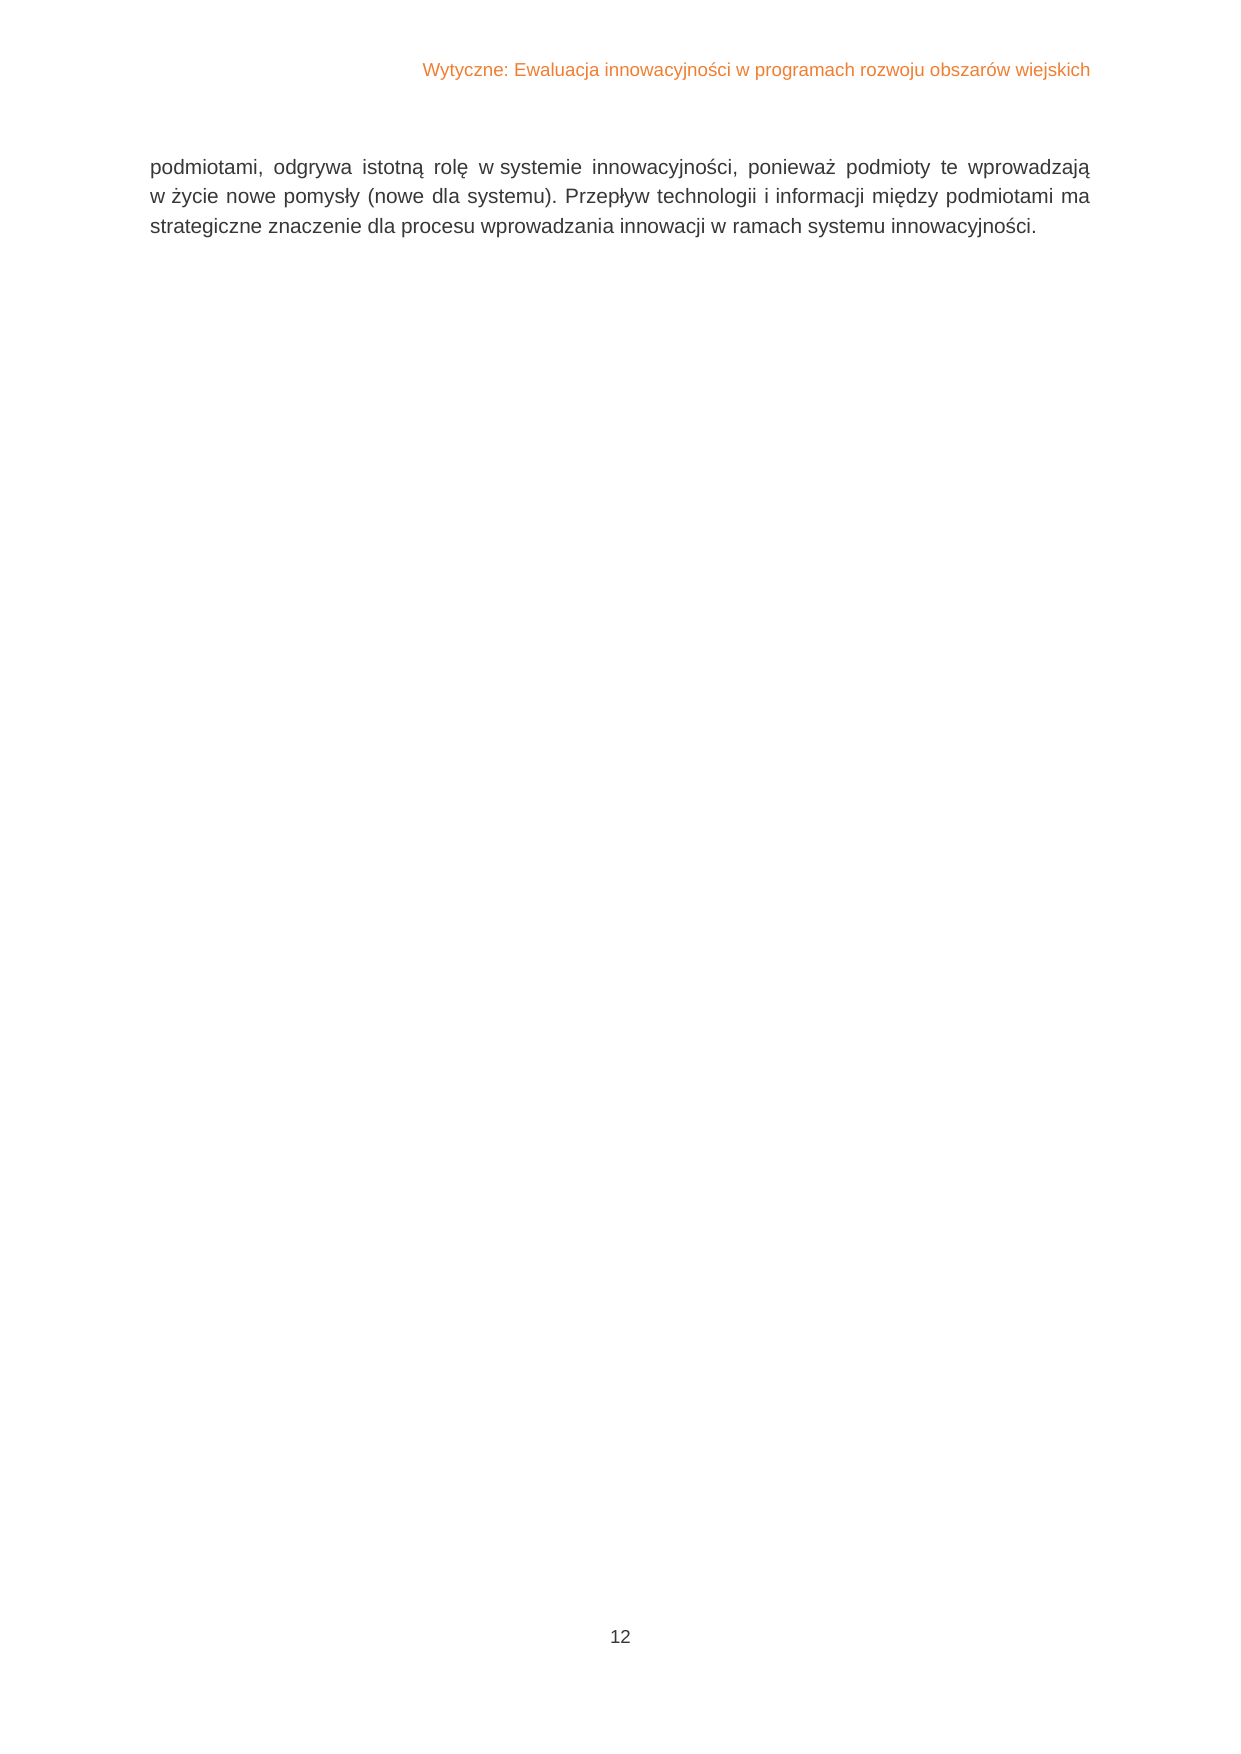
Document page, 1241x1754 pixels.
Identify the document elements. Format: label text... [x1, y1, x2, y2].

text System innowacyjności na poziomie lokalnym, regionalnym, krajowym lub ponadnarodowym obejmuje raczej różnorodną grupę podmiotów działających na rzecz innowacji, w tym przedsiębiorców obszarów wiejskich (np. rolników, leśników), a także branżę produkcyjną i turystyczną, przetwórców, handlowców, organy regulacyjne, badaczy, usługi doradcze, rząd i organizacje społeczeństwa obywatelskiego. Interaktywny eksperymentalny proces uczenia się, który funkcjonuje między tymi podmiotami, odgrywa istotną rolę w systemie innowacyjności, ponieważ podmioty te wprowadzają w życie nowe pomysły (nowe dla systemu). Przepływ technologii i informacji między podmiotami ma strategiczne znaczenie dla procesu wprowadzania innowacji w ramach systemu innowacyjności. [150, 150, 1090, 237]
